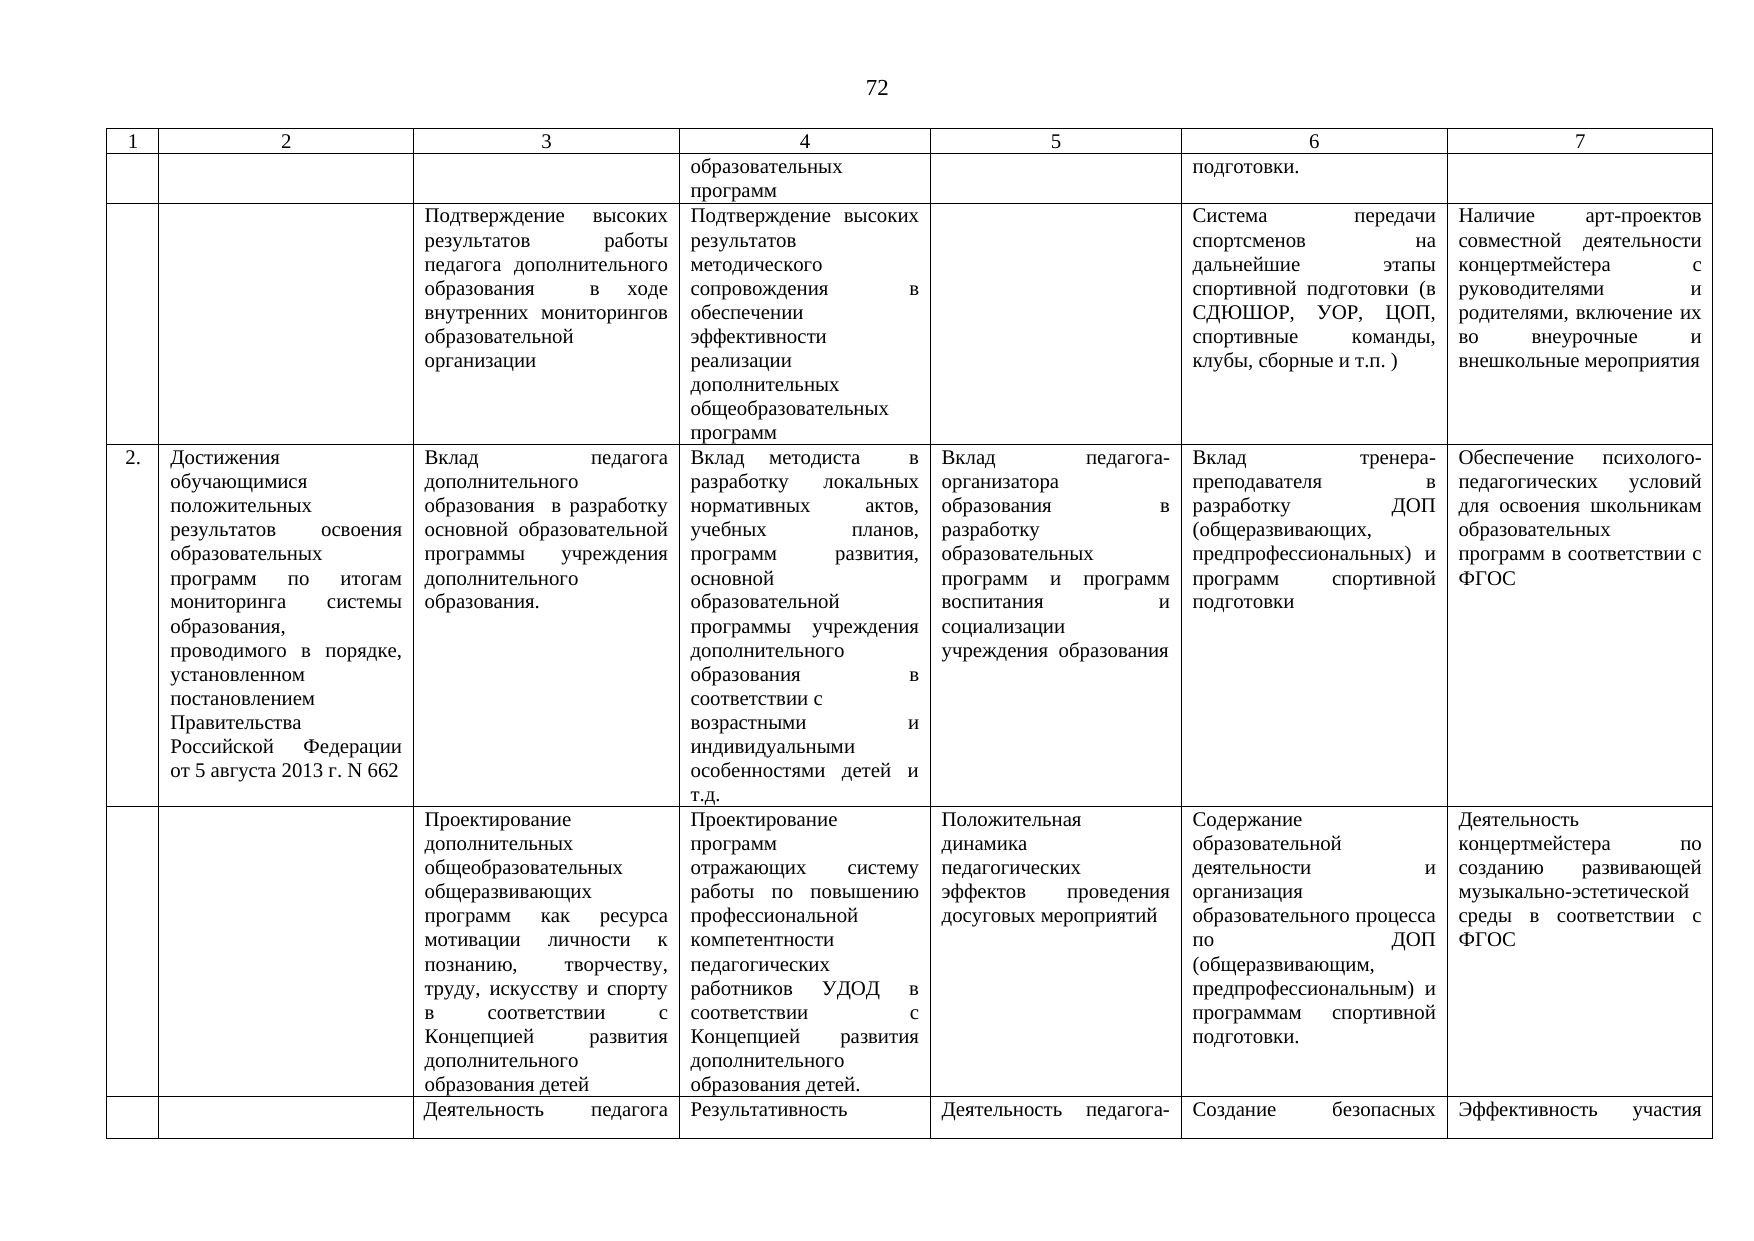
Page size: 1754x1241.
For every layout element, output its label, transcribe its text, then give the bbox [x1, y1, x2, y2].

table_cell Наличие арт-проектов совместной деятельности концертмейстера с руководителями и родителями, включение их во внеурочные и внешкольные мероприятия [1448, 204, 1712, 444]
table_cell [680, 1097, 930, 1137]
table_header 5 [931, 129, 1181, 153]
table_cell Подтверждение высоких результатов методического сопровождения в обеспечении эффективности реализации дополнительных общеобразовательных программ [680, 204, 930, 444]
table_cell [931, 1097, 1181, 1137]
table_cell Деятельность концертмейстера по созданию развивающей музыкально-эстетической среды в соответствии с ФГОС [1448, 807, 1712, 1096]
table_cell Подтверждение высоких результатов работы педагога дополнительного образования в ходе внутренних мониторингов образовательной организации [414, 204, 679, 444]
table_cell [1182, 1097, 1447, 1137]
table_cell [1448, 1097, 1712, 1137]
table_cell [159, 1097, 413, 1137]
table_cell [1182, 154, 1447, 202]
table_cell Вклад педагога-организатора образования в разработку образовательных программ и программ воспитания и социализации учреждения образования [931, 445, 1181, 806]
table_header 1 [107, 129, 158, 153]
table_cell Проектирование программ отражающих систему работы по повышению профессиональной компетентности педагогических работников УДОД в соответствии с Концепцией развития дополнительного образования детей. [680, 807, 930, 1096]
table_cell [414, 154, 679, 202]
table_cell Проектирование дополнительных общеобразовательных общеразвивающих программ как ресурса мотивации личности к познанию, творчеству, труду, искусству и спорту в соответствии с Концепцией развития дополнительного образования детей [414, 807, 679, 1096]
table_cell Достижения обучающимися положительных результатов освоения образовательных программ по итогам мониторинга системы образования, проводимого в порядке, установленном постановлением Правительства Российской Федерации от 5 августа 2013 г. N 662 [159, 445, 413, 806]
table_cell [1448, 154, 1712, 202]
table_cell [107, 1097, 158, 1137]
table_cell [680, 154, 930, 202]
table_header 6 [1182, 129, 1447, 153]
table_cell [159, 807, 413, 1096]
table_header 7 [1448, 129, 1712, 153]
table_cell Система передачи спортсменов на дальнейшие этапы спортивной подготовки (в СДЮШОР, УОР, ЦОП, спортивные команды, клубы, сборные и т.п. ) [1182, 204, 1447, 444]
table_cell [931, 154, 1181, 202]
table_cell Вклад методиста в разработку локальных нормативных актов, учебных планов, программ развития, основной образовательной программы учреждения дополнительного образования в соответствии с возрастными и индивидуальными особенностями детей и т.д. [680, 445, 930, 806]
table_cell Содержание образовательной деятельности и организация образовательного процесса по ДОП (общеразвивающим, предпрофессиональным) и программам спортивной подготовки. [1182, 807, 1447, 1096]
table_cell Вклад педагога дополнительного образования в разработку основной образовательной программы учреждения дополнительного образования. [414, 445, 679, 806]
table_cell Положительная динамика педагогических эффектов проведения досуговых мероприятий [931, 807, 1181, 1096]
table_header 3 [414, 129, 679, 153]
table_cell [107, 807, 158, 1096]
table_cell Вклад тренера-преподавателя в разработку ДОП (общеразвивающих, предпрофессиональных) и программ спортивной подготовки [1182, 445, 1447, 806]
table_cell 2. [107, 445, 158, 806]
table_cell Обеспечение психолого-педагогических условий для освоения школьникам образовательных программ в соответствии с ФГОС [1448, 445, 1712, 806]
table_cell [414, 1097, 679, 1137]
table_cell [107, 204, 158, 444]
table_cell [159, 204, 413, 444]
table_cell [931, 204, 1181, 444]
table_header 2 [159, 129, 413, 153]
table_header 4 [680, 129, 930, 153]
